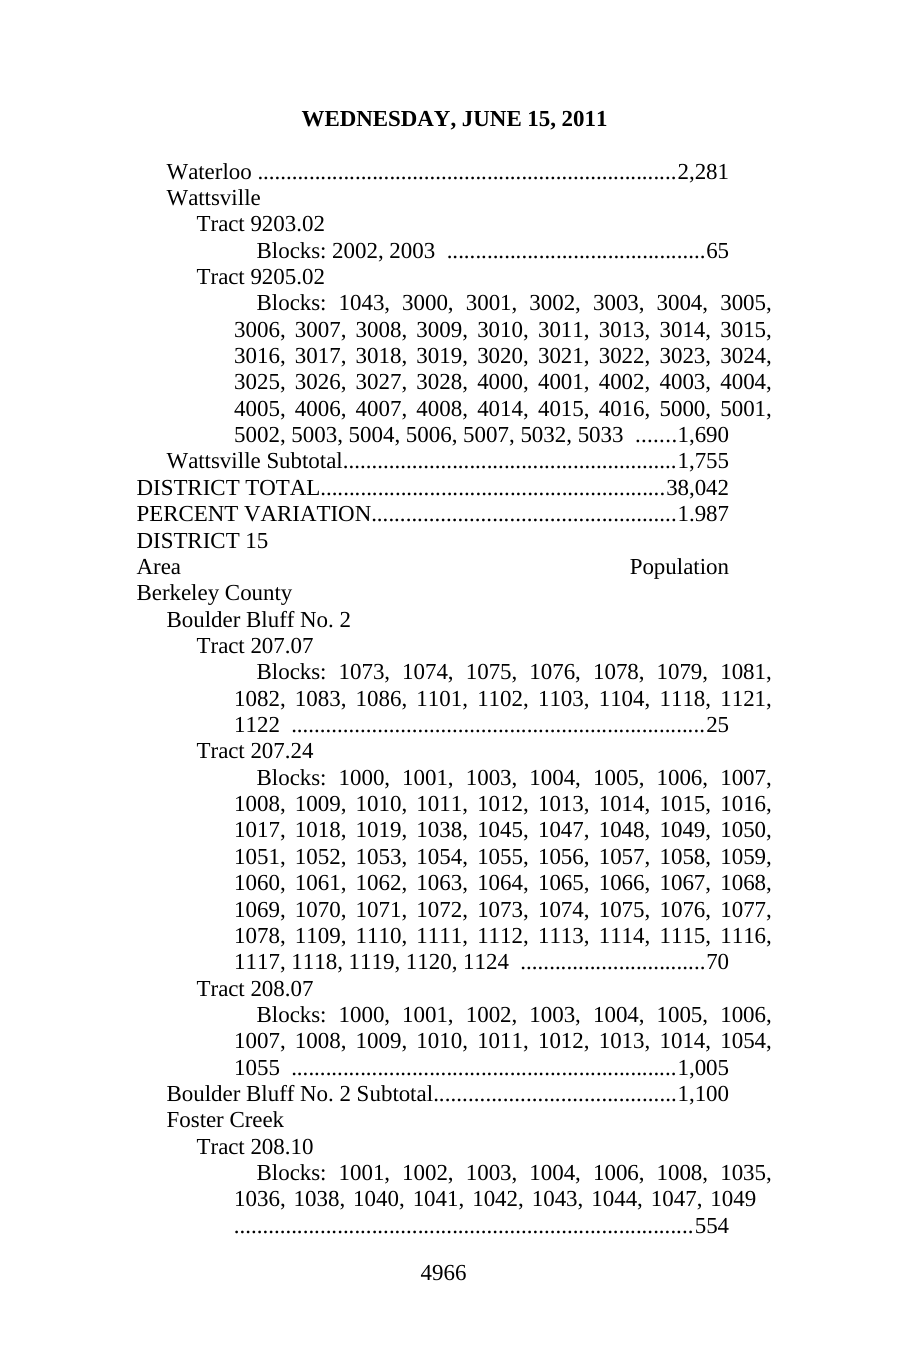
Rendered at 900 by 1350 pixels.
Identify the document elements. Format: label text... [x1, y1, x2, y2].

text Blocks: 1073, 1074, 1075, 1076, 1078, 1079, 1081, 1082, 1083, 1086, 1101, 1102, 1103, 1104, 1118, 1121, 1122 25 [234, 658, 772, 737]
text Blocks: 2002, 2003 65 [234, 237, 772, 263]
text Boulder Bluff No. 2 [144, 606, 772, 632]
text Wattsville Subtotal 1,755 [144, 448, 772, 474]
text Tract 207.07 [174, 632, 772, 658]
text Berkeley County [114, 579, 772, 606]
text Area Population [114, 553, 772, 579]
text Blocks: 1043, 3000, 3001, 3002, 3003, 3004, 3005, 3006, 3007, 3008, 3009, 3010, 3011, 3013, 3014, 3015, 3016, 3017, 3018, 3019, 3020, 3021, 3022, 3023, 3024, 3025, 3026, 3027, 3028, 4000, 4001, 4002, 4003, 4004, 4005, 4006, 4007, 4008, 4014, 4015, 4016, 5000, 5001, 5002, 5003, 5004, 5006, 5007, 5032, 5033 1,690 [234, 289, 772, 448]
text Tract 9203.02 [174, 210, 772, 237]
text Tract 208.07 [174, 975, 772, 1001]
text Tract 208.10 [174, 1133, 772, 1159]
text Blocks: 1000, 1001, 1002, 1003, 1004, 1005, 1006, 1007, 1008, 1009, 1010, 1011, 1012, 1013, 1014, 1054, 1055 1,005 [234, 1001, 772, 1080]
text DISTRICT 15 [114, 527, 772, 553]
text Wattsville [144, 184, 772, 210]
text Tract 207.24 [174, 737, 772, 764]
text Tract 9205.02 [174, 263, 772, 289]
text Blocks: 1001, 1002, 1003, 1004, 1006, 1008, 1035, 1036, 1038, 1040, 1041, 1042, 1043, 1044, 1047, 1049 554 [234, 1159, 772, 1238]
text DISTRICT TOTAL 38,042 [114, 474, 772, 500]
text Waterloo 2,281 [144, 158, 772, 184]
text PERCENT VARIATION 1.987 [114, 500, 772, 527]
text Boulder Bluff No. 2 Subtotal 1,100 [144, 1080, 772, 1106]
text Blocks: 1000, 1001, 1003, 1004, 1005, 1006, 1007, 1008, 1009, 1010, 1011, 1012, 1013, 1014, 1015, 1016, 1017, 1018, 1019, 1038, 1045, 1047, 1048, 1049, 1050, 1051, 1052, 1053, 1054, 1055, 1056, 1057, 1058, 1059, 1060, 1061, 1062, 1063, 1064, 1065, 1066, 1067, 1068, 1069, 1070, 1071, 1072, 1073, 1074, 1075, 1076, 1077, 1078, 1109, 1110, 1111, 1112, 1113, 1114, 1115, 1116, 1117, 1118, 1119, 1120, 1124 70 [234, 764, 772, 975]
text Foster Creek [144, 1106, 772, 1133]
